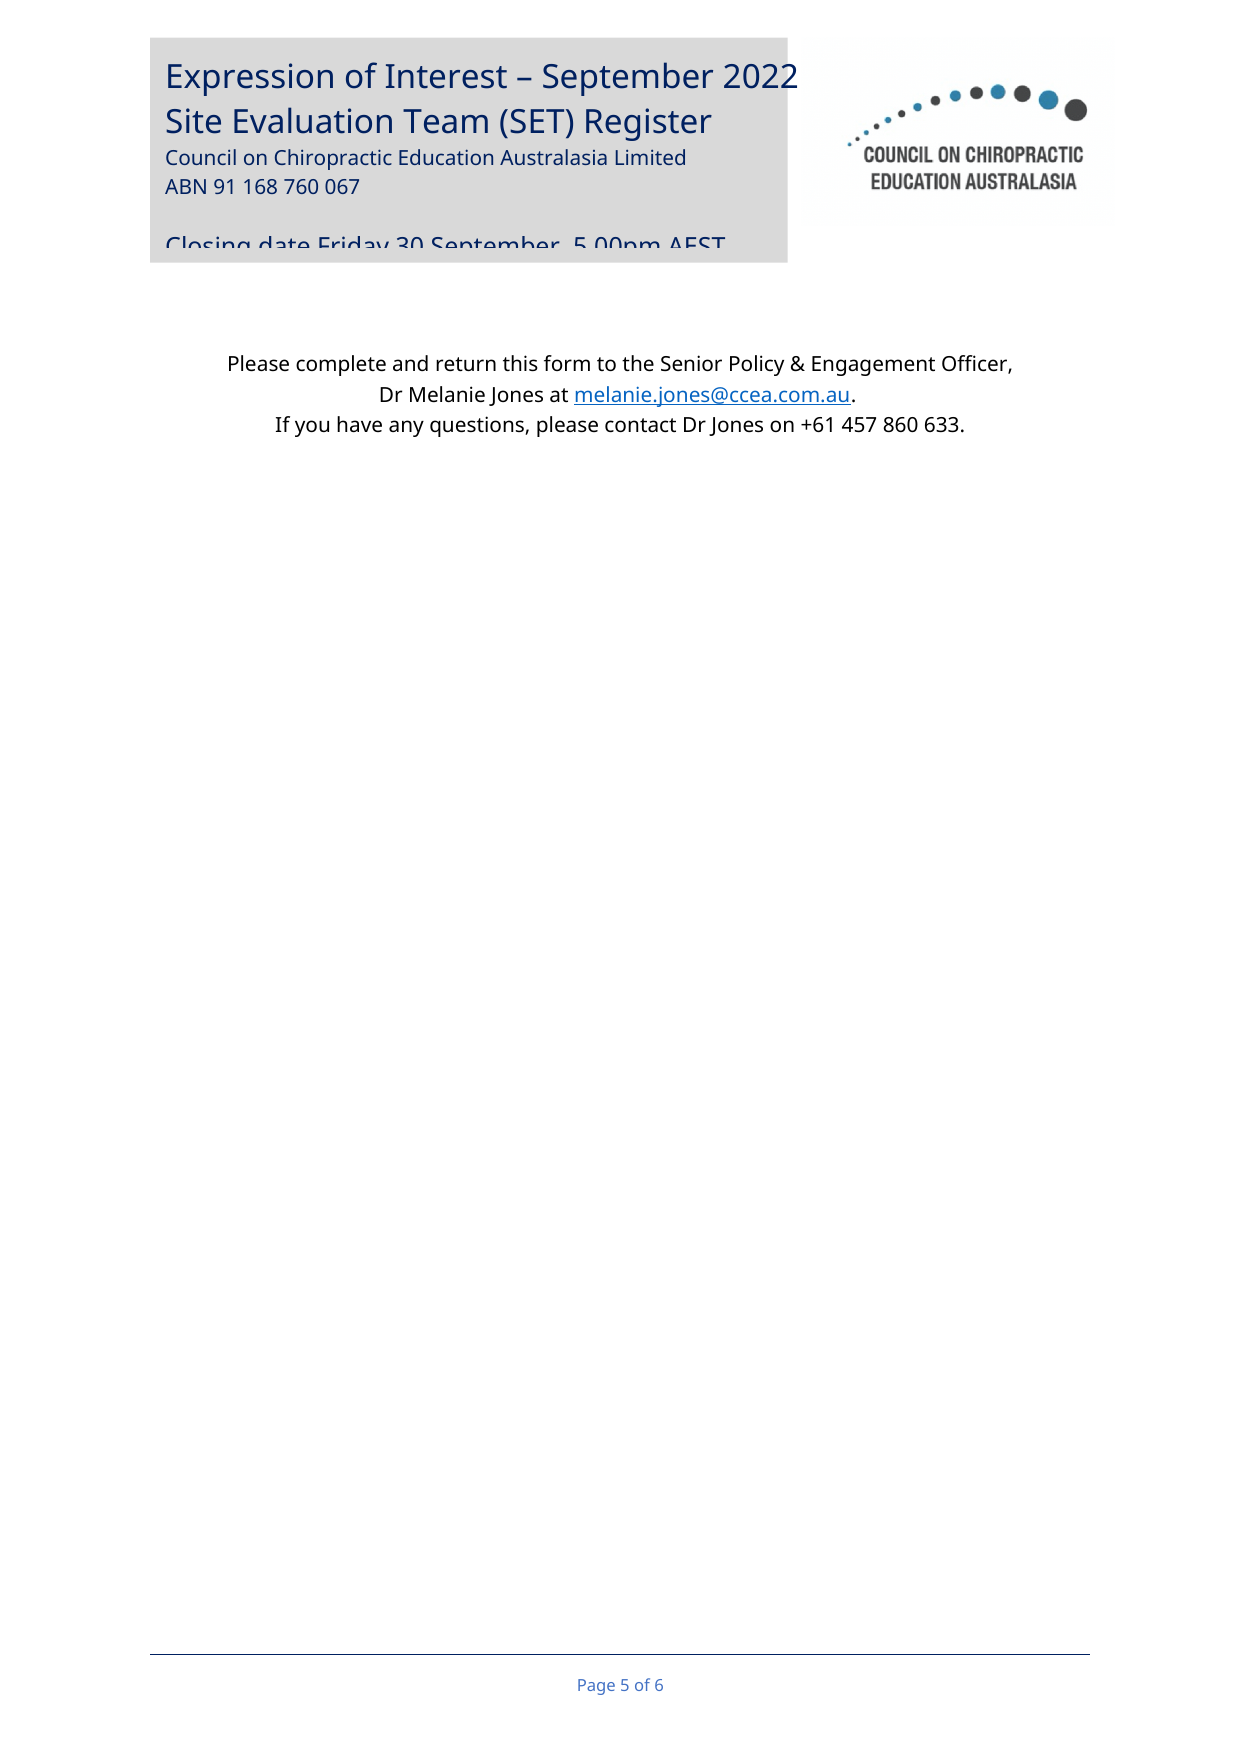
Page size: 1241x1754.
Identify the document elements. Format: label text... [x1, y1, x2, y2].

picture [800, 37, 1116, 225]
text Please complete and return this form to the Senior Policy & Engagement Officer, Dr Melanie Jones at melanie.jones@ccea.com.au. If you have any questions, please contact Dr Jones on +61 457 860 633. [150, 349, 1090, 439]
